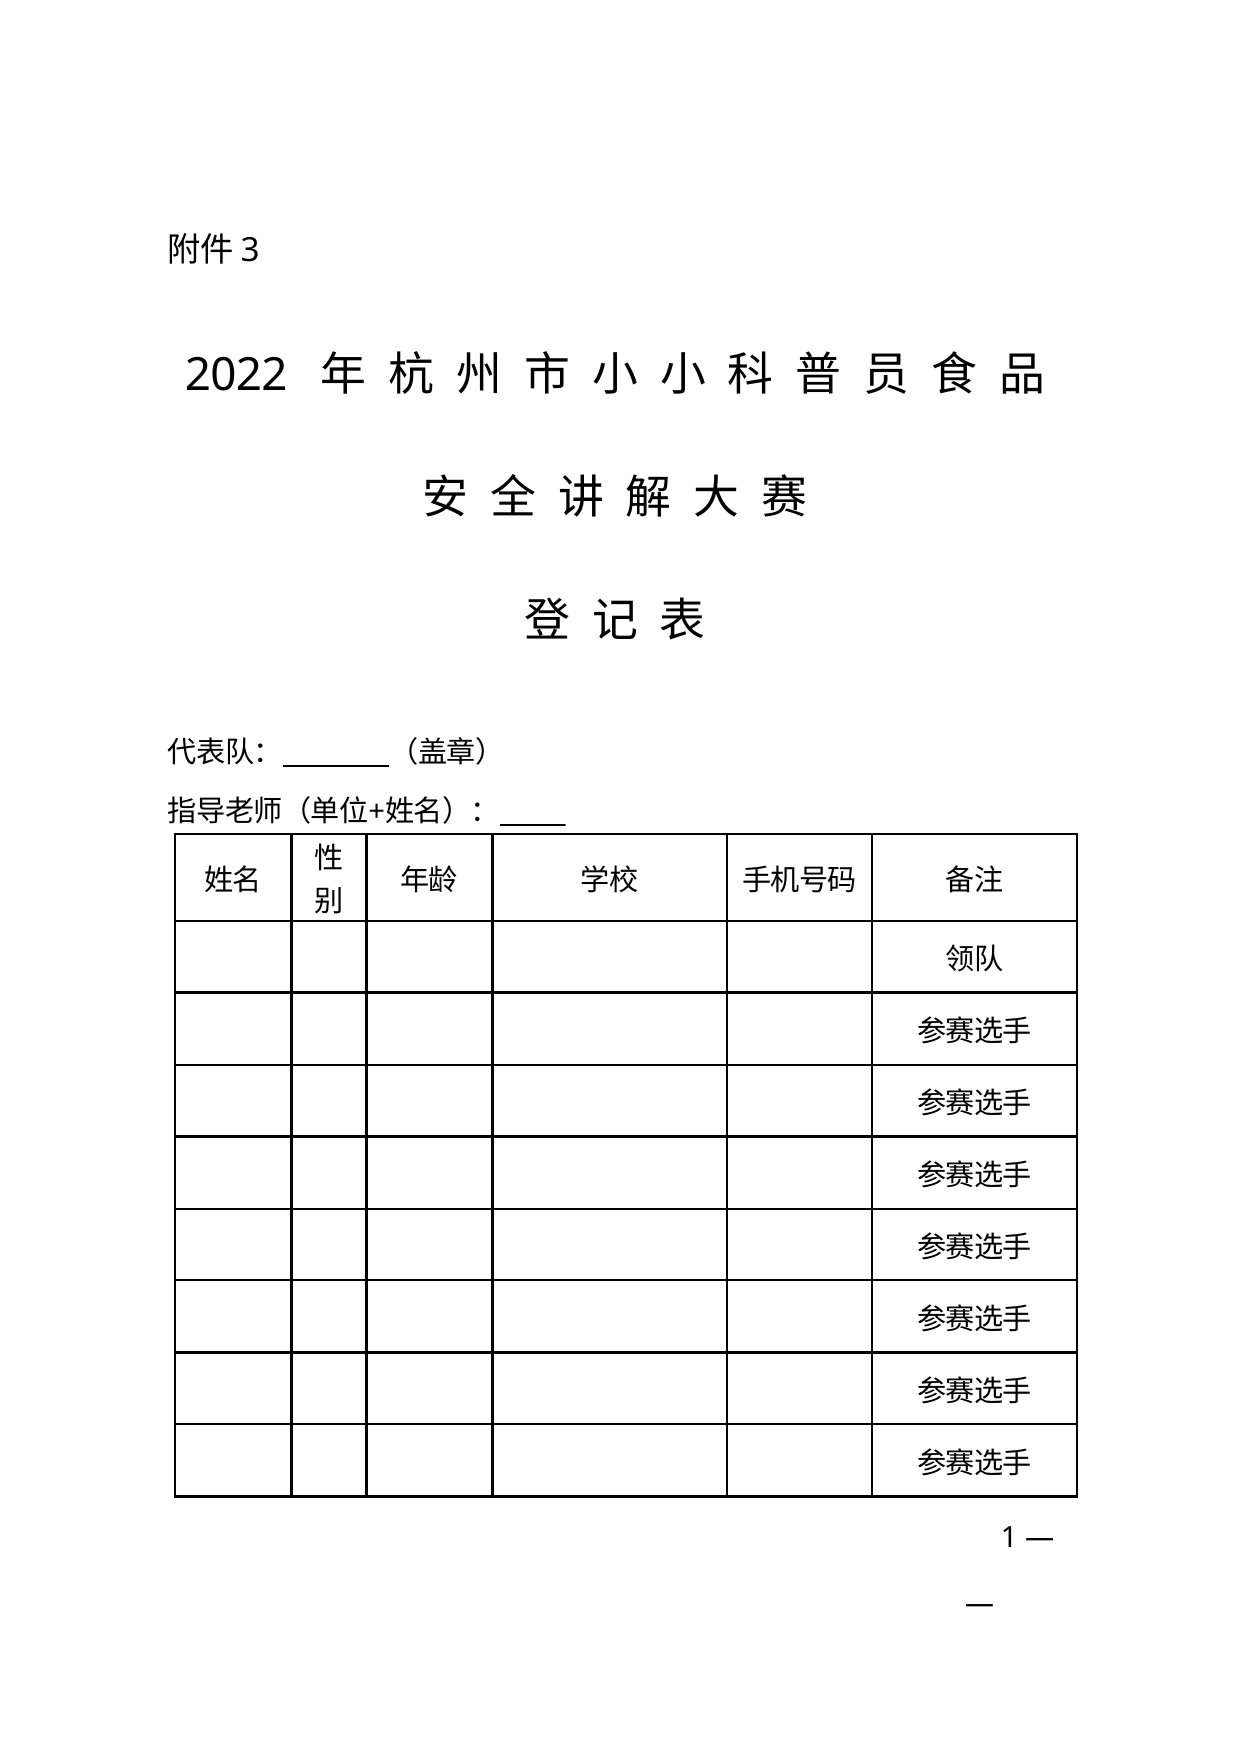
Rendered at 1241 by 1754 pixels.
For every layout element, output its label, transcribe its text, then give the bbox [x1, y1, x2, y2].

table_cell [368, 1354, 491, 1423]
table_cell [494, 994, 726, 1063]
table_cell [728, 994, 871, 1063]
table_cell [368, 1210, 491, 1279]
table_cell [293, 1138, 365, 1207]
table_header 年龄 [368, 835, 491, 919]
subtitle 2022年杭州市小小科普员食品安全讲解大赛 [168, 309, 1084, 555]
table_cell [728, 1210, 871, 1279]
table_cell [368, 994, 491, 1063]
table_cell [293, 1066, 365, 1135]
text 指导老师（单位+姓名）： [168, 774, 1084, 833]
table_cell [293, 994, 365, 1063]
table_cell [728, 1138, 871, 1207]
table_cell [293, 922, 365, 991]
table_cell [176, 1066, 290, 1135]
table_cell [494, 1425, 726, 1495]
table_cell [368, 1281, 491, 1351]
table_cell [728, 1425, 871, 1495]
table_cell 参赛选手 [873, 1138, 1076, 1207]
table_cell [176, 922, 290, 991]
table_cell 参赛选手 [873, 994, 1076, 1063]
table_cell [368, 1066, 491, 1135]
table_cell 参赛选手 [873, 1066, 1076, 1135]
table_header 姓名 [176, 835, 290, 919]
table_cell 参赛选手 [873, 1354, 1076, 1423]
table_cell [368, 1138, 491, 1207]
table_cell [176, 1210, 290, 1279]
table_cell [176, 1281, 290, 1351]
table_cell 参赛选手 [873, 1425, 1076, 1495]
table_cell [728, 1281, 871, 1351]
table_cell [494, 922, 726, 991]
table_cell [176, 994, 290, 1063]
table_cell [176, 1425, 290, 1495]
table_cell 参赛选手 [873, 1210, 1076, 1279]
table_cell [368, 1425, 491, 1495]
table_cell [293, 1425, 365, 1495]
table_cell [494, 1281, 726, 1351]
table_cell [293, 1281, 365, 1351]
table_cell [176, 1354, 290, 1423]
table_cell [293, 1210, 365, 1279]
table_cell [293, 1354, 365, 1423]
table_cell [494, 1066, 726, 1135]
table_cell [176, 1138, 290, 1207]
table_cell 领队 [873, 922, 1076, 991]
table_cell [728, 1066, 871, 1135]
table_cell 参赛选手 [873, 1281, 1076, 1351]
text 附件3 [168, 222, 1084, 271]
subtitle 登记表 [168, 555, 1084, 678]
table_header 手机号码 [728, 835, 871, 919]
table_cell [494, 1354, 726, 1423]
table_cell [728, 922, 871, 991]
table_header 学校 [494, 835, 726, 919]
table_header 备注 [873, 835, 1076, 919]
table_header 性别 [293, 835, 365, 919]
table_cell [494, 1210, 726, 1279]
text 代表队： （盖章） [168, 716, 1084, 774]
table_cell [494, 1138, 726, 1207]
table_cell [728, 1354, 871, 1423]
table_cell [368, 922, 491, 991]
